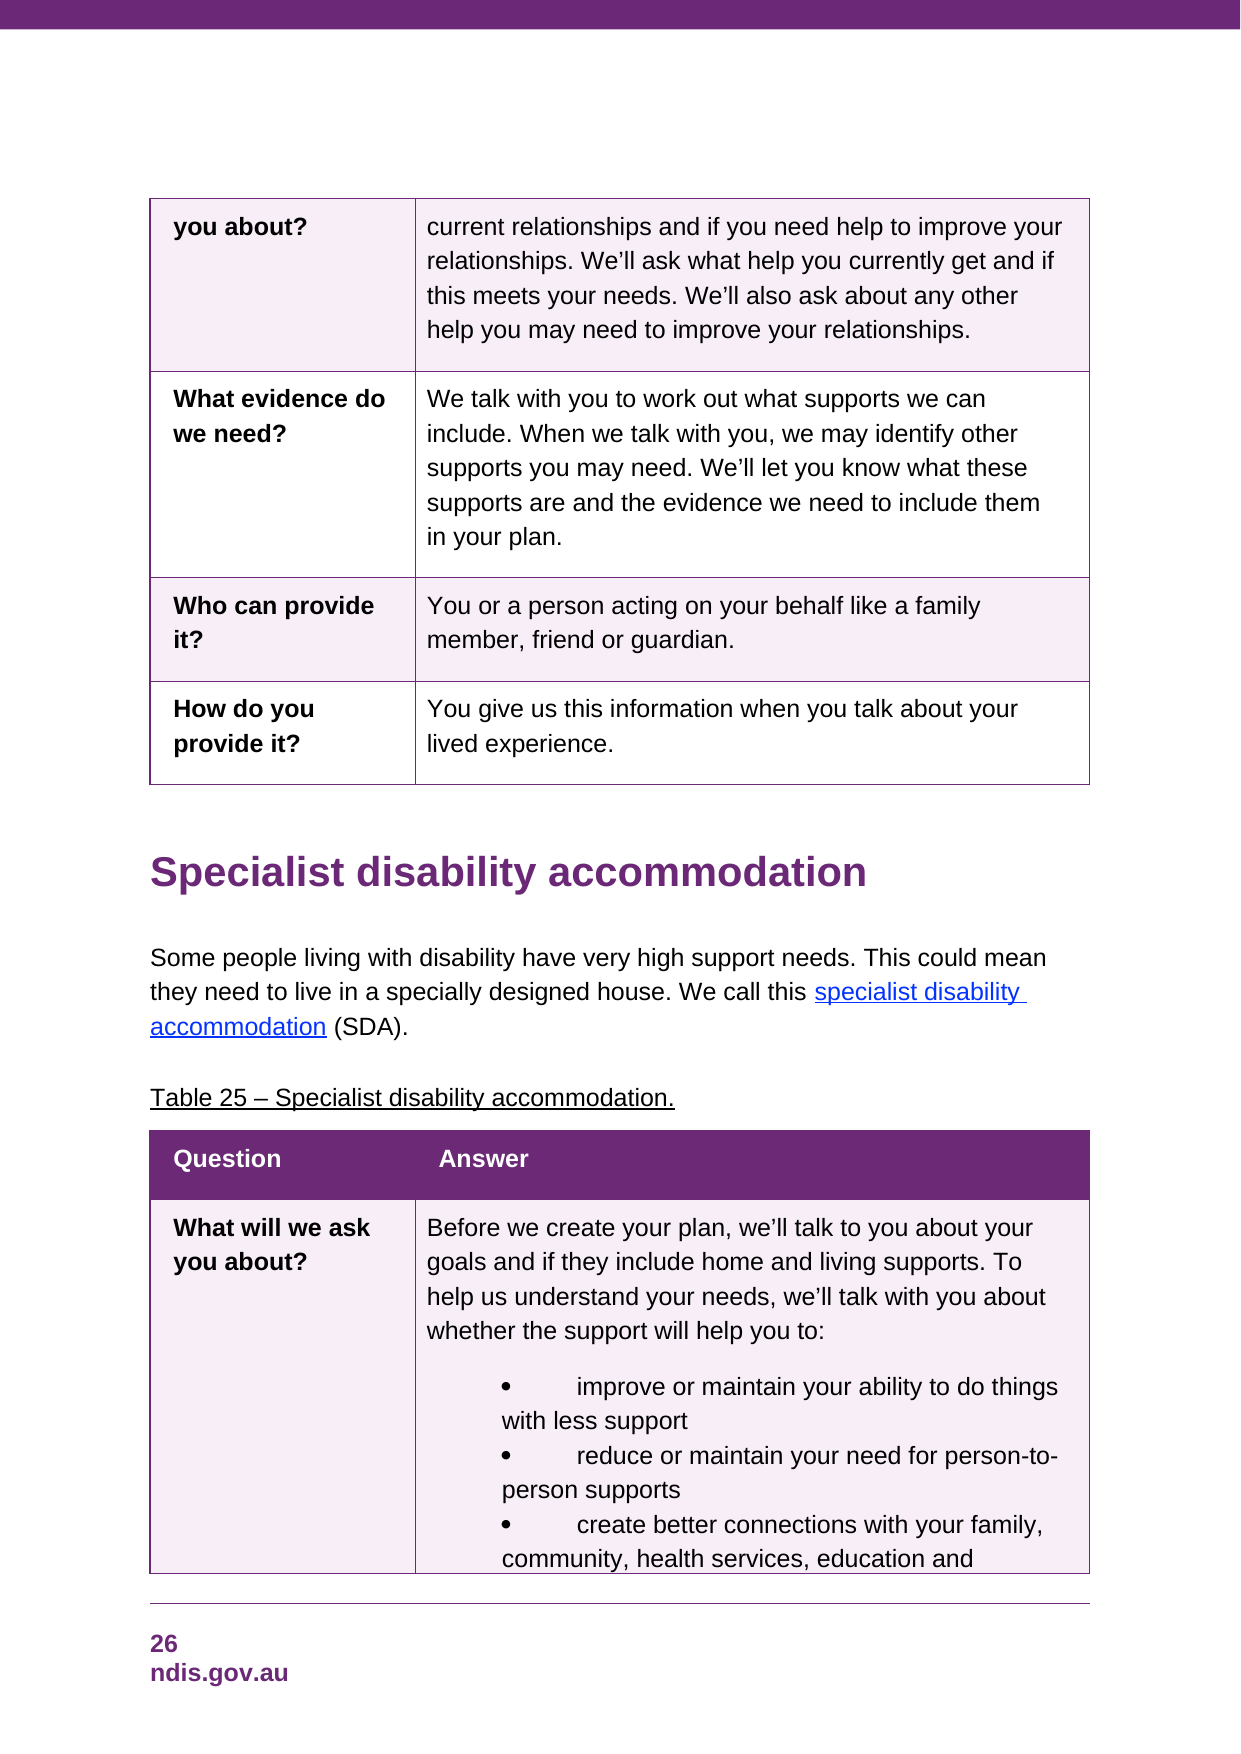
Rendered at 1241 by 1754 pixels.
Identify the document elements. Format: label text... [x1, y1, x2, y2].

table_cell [416, 1200, 1089, 1573]
table_cell You give us this information when you talk about your lived experience. [416, 682, 1089, 784]
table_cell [416, 199, 1089, 371]
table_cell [151, 199, 415, 371]
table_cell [151, 1200, 415, 1573]
text Some people living with disability have very high support needs. This could mean they need to live in a specially designed house. We call this specialist disability accommodation (SDA). [150, 942, 1090, 1040]
table_cell We talk with you to work out what supports we can include. When we talk with you, we may identify other supports you may need. We’ll let you know what these supports are and the evidence we need to include them in your plan. [416, 372, 1089, 577]
table_cell Who can provide it? [151, 578, 415, 681]
table_header Answer [415, 1131, 1089, 1199]
table_cell You or a person acting on your behalf like a family member, friend or guardian. [416, 578, 1089, 681]
table_cell What evidence do we need? [151, 372, 415, 577]
table_header Question [151, 1131, 415, 1199]
table_cell How do you provide it? [151, 682, 415, 784]
text Table 25 – Specialist disability accommodation. [150, 1083, 1090, 1112]
subtitle Specialist disability accommodation [150, 847, 1090, 895]
